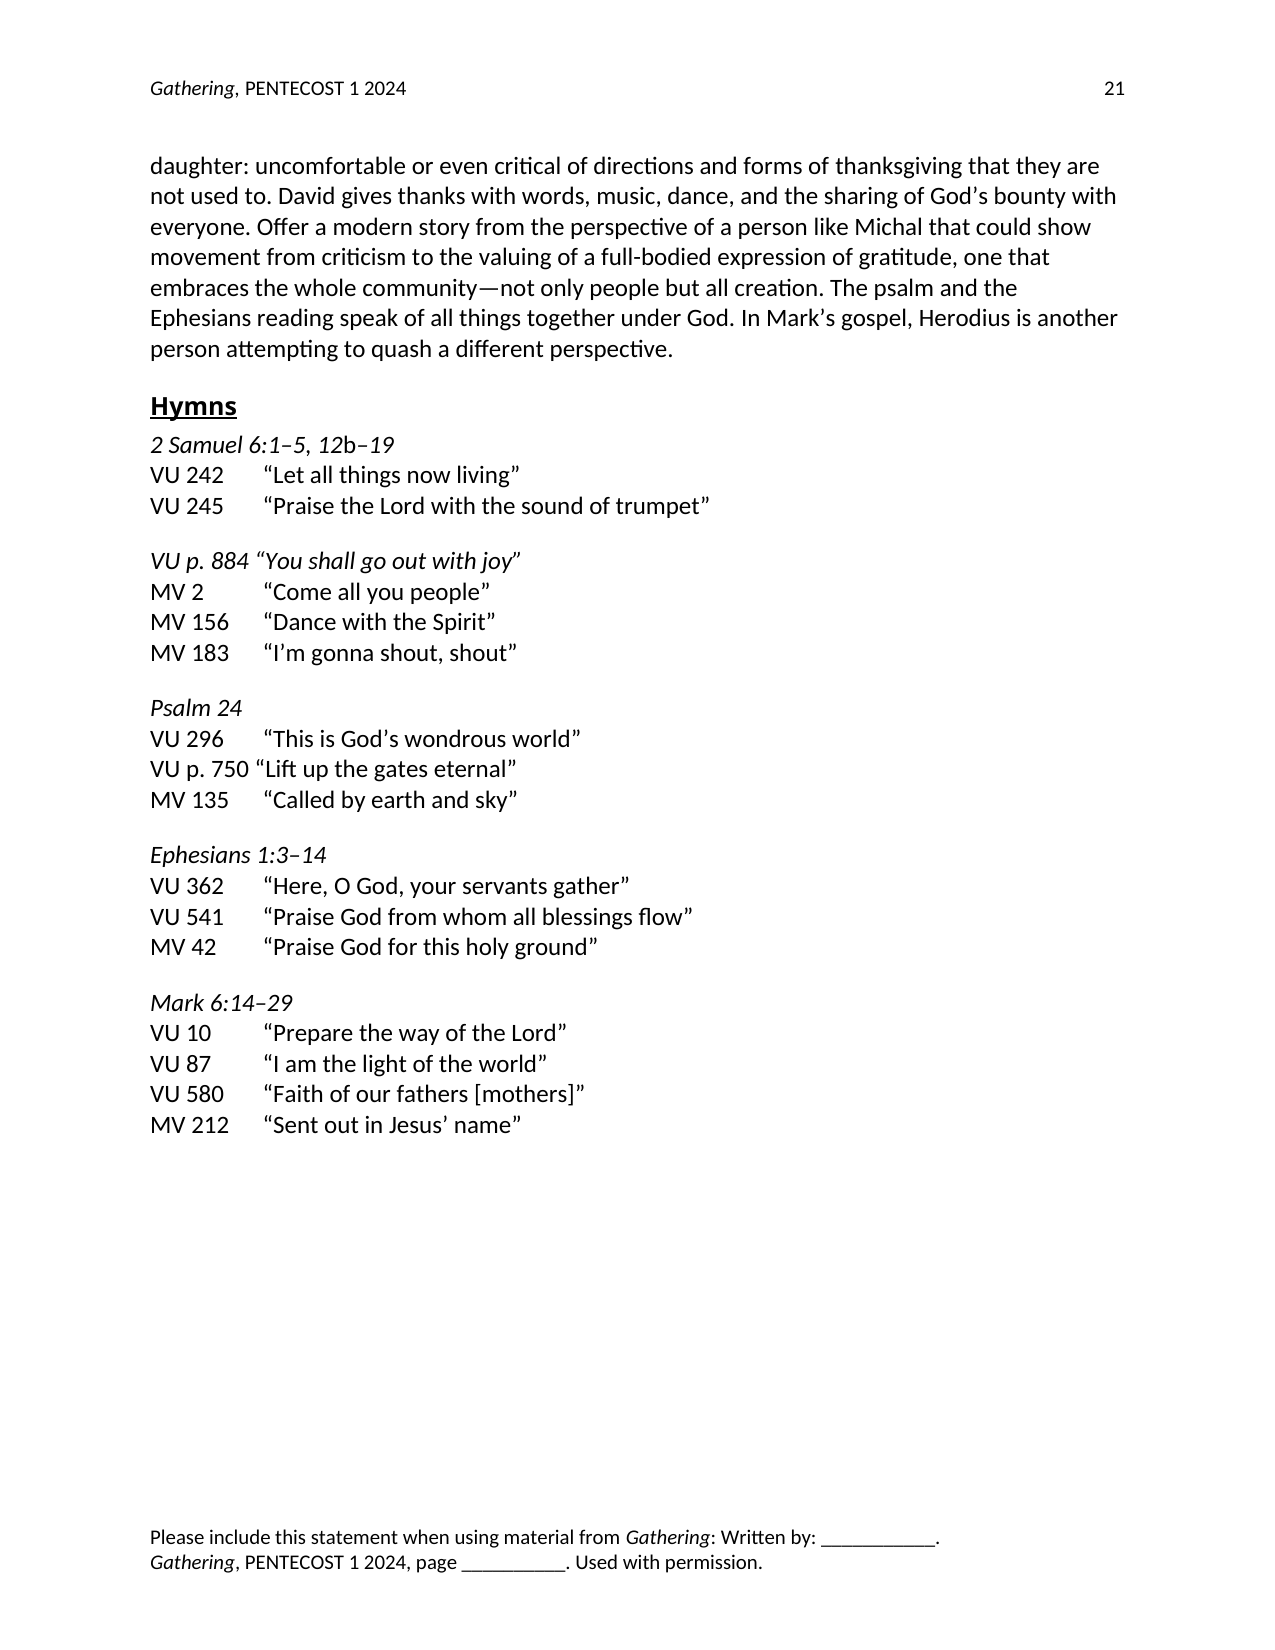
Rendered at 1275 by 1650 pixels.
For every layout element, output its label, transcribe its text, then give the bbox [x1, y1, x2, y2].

text Mark 6:14–29 [150, 987, 1125, 1017]
text 2 Samuel 6:1–5, 12b–19 [150, 429, 1125, 459]
text VU p. 884 “You shall go out with joy” [150, 546, 1125, 576]
text VU p. 750 “Lift up the gates eternal” [150, 754, 1125, 784]
text VU 580 “Faith of our fathers [mothers]” [150, 1078, 1125, 1109]
text MV 2 “Come all you people” [150, 576, 1125, 607]
text VU 10 “Prepare the way of the Lord” [150, 1017, 1125, 1048]
text MV 183 “I’m gonna shout, shout” [150, 637, 1125, 668]
text VU 242 “Let all things now living” [150, 459, 1125, 490]
text VU 541 “Praise God from whom all blessings flow” [150, 901, 1125, 931]
text VU 245 “Praise the Lord with the sound of trumpet” [150, 490, 1125, 521]
text VU 362 “Here, O God, your servants gather” [150, 870, 1125, 901]
subtitle Hymns [150, 389, 1125, 423]
text MV 156 “Dance with the Spirit” [150, 607, 1125, 637]
text VU 296 “This is God’s wondrous world” [150, 723, 1125, 754]
text Ephesians 1:3–14 [150, 840, 1125, 870]
text Psalm 24 [150, 693, 1125, 723]
text MV 212 “Sent out in Jesus’ name” [150, 1109, 1125, 1139]
text MV 42 “Praise God for this holy ground” [150, 931, 1125, 962]
text MV 135 “Called by earth and sky” [150, 784, 1125, 815]
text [150, 150, 1125, 364]
text VU 87 “I am the light of the world” [150, 1048, 1125, 1078]
